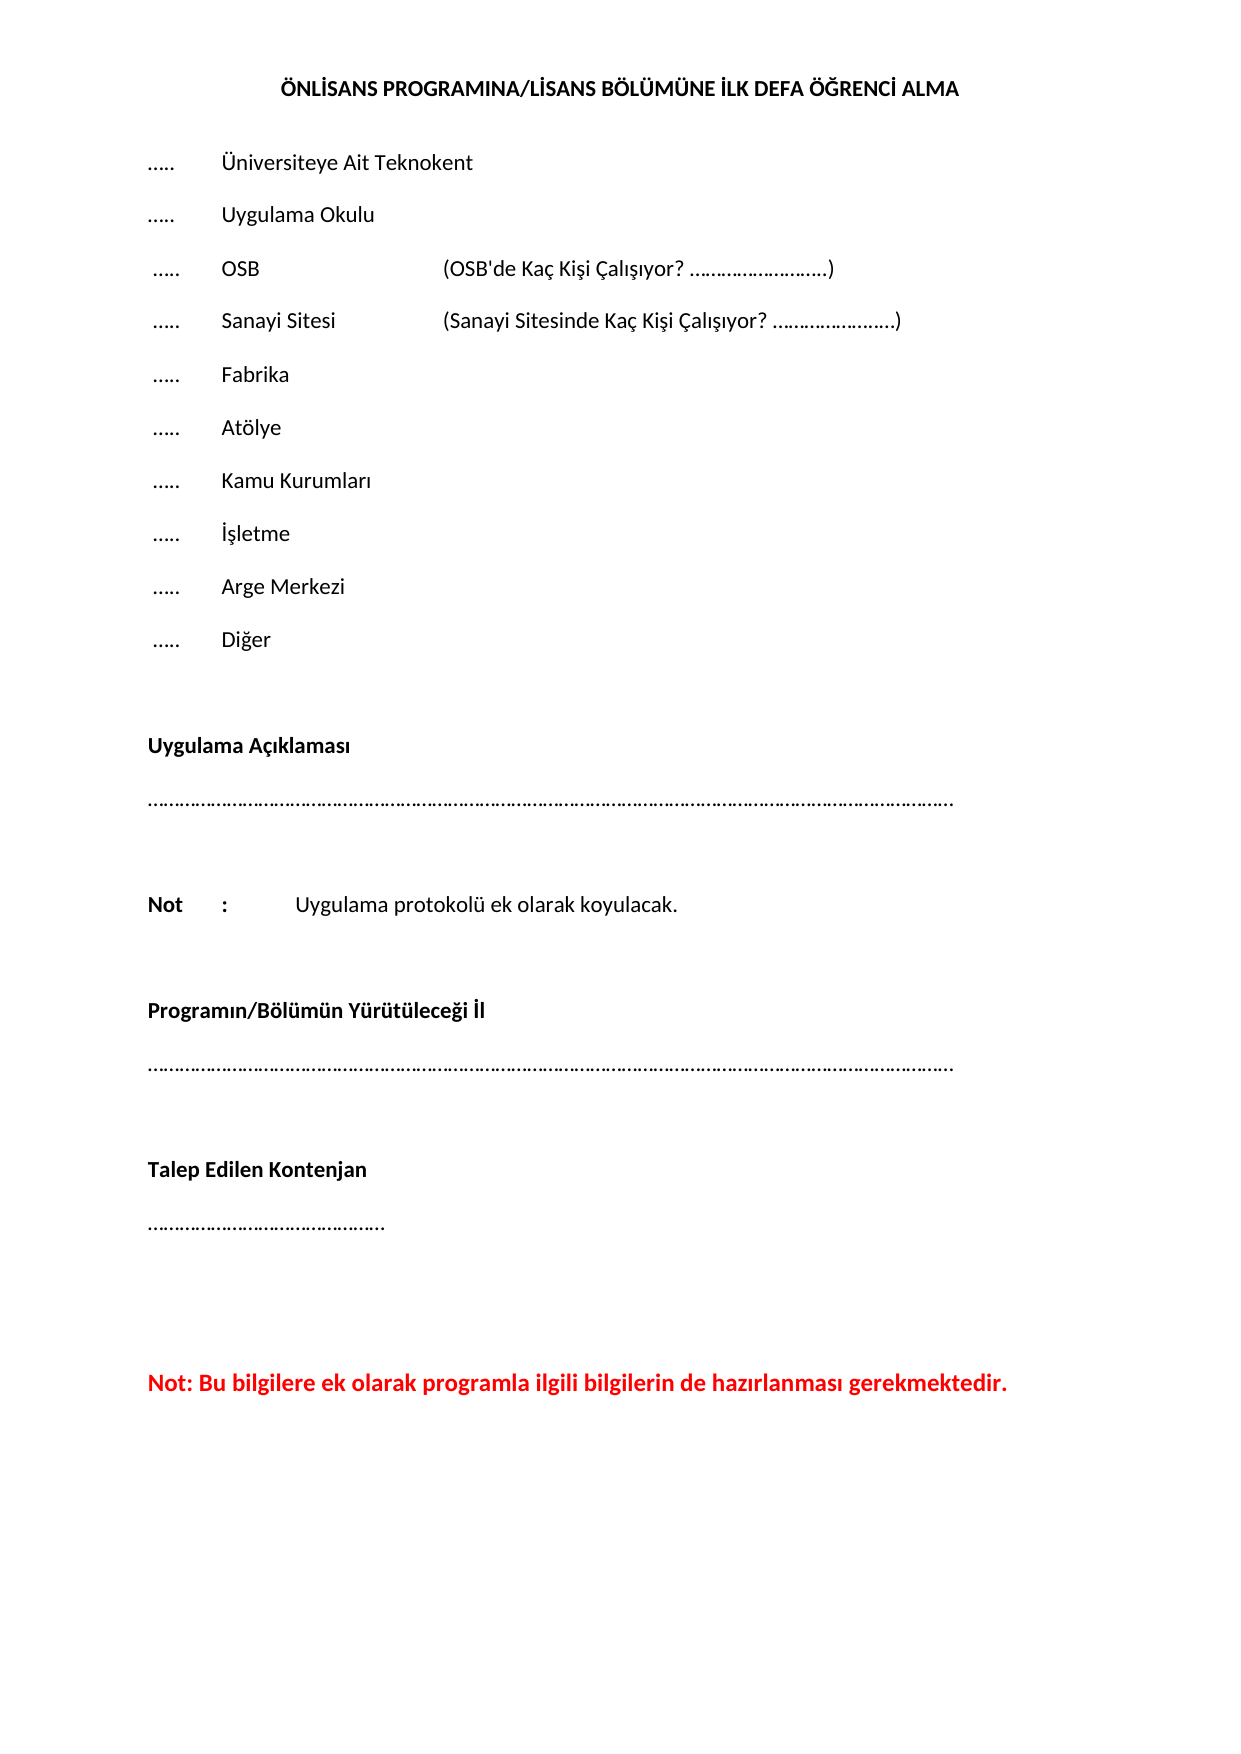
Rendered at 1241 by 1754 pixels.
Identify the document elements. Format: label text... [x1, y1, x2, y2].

text ……………………………………… [148, 1208, 1093, 1236]
text ….. Fabrika [148, 360, 1093, 388]
text Uygulama Açıklaması [148, 731, 1093, 759]
text ….. Arge Merkezi [148, 572, 1093, 600]
text Programın/Bölümün Yürütüleceği İl [148, 996, 1093, 1024]
text ….. Üniversiteye Ait Teknokent [148, 148, 1093, 176]
text ……………………………………………………………………………………………………………………………………… [148, 784, 1093, 812]
text ….. İşletme [148, 519, 1093, 547]
text ….. Sanayi Sitesi (Sanayi Sitesinde Kaç Kişi Çalışıyor? ………………..…) [148, 307, 1093, 335]
text ….. Kamu Kurumları [148, 466, 1093, 494]
text ….. Diğer [148, 625, 1093, 653]
text Not : Uygulama protokolü ek olarak koyulacak. [148, 890, 1093, 918]
text ….. Atölye [148, 413, 1093, 441]
text ……………………………………………………………………………………………………………………………………… [148, 1049, 1093, 1077]
text Not: Bu bilgilere ek olarak programla ilgili bilgilerin de hazırlanması gerekmektedir. [148, 1367, 1093, 1398]
text ….. OSB (OSB'de Kaç Kişi Çalışıyor? ……………………..) [148, 254, 1093, 282]
text ….. Uygulama Okulu [148, 201, 1093, 229]
text Talep Edilen Kontenjan [148, 1155, 1093, 1183]
